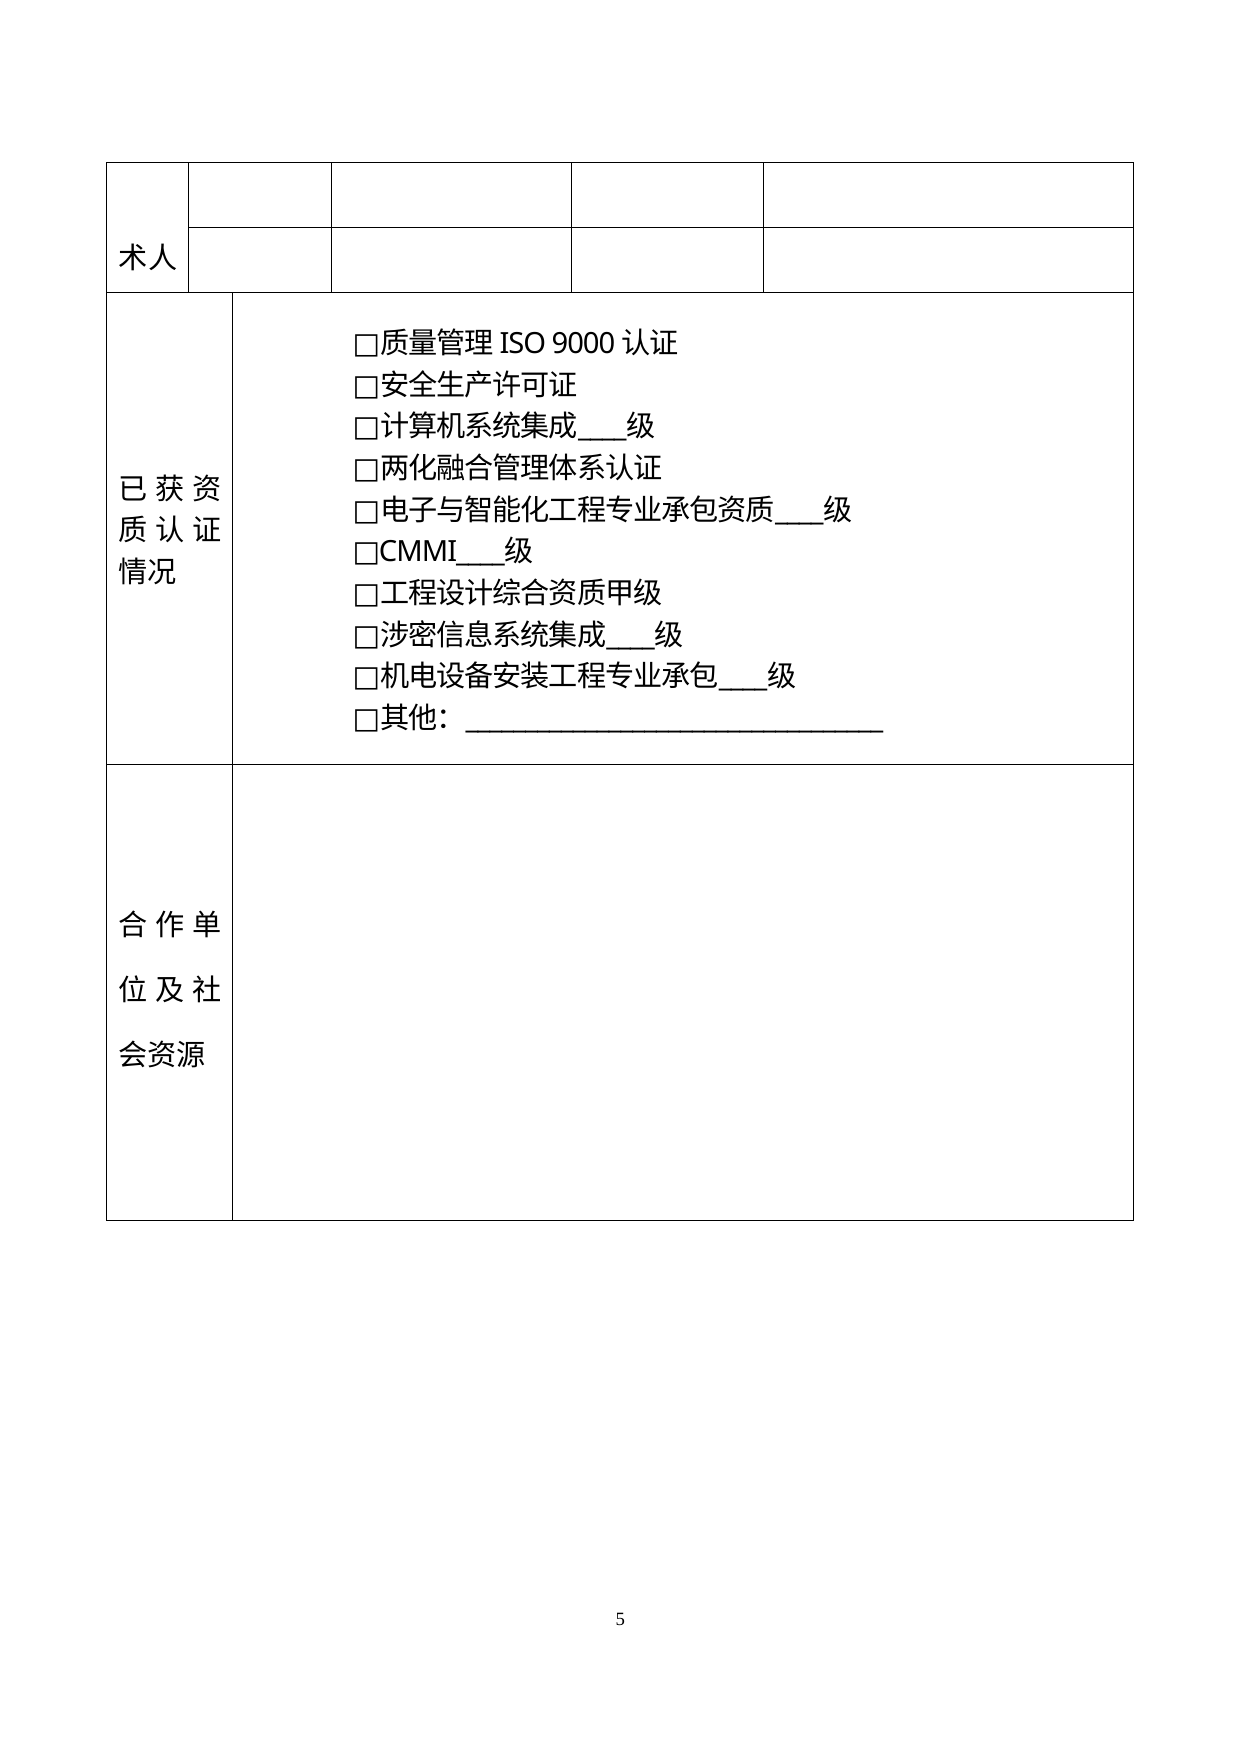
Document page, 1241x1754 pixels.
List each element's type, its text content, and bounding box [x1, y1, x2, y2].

table_cell 已获资质认证情况 [107, 293, 232, 763]
table_cell [764, 163, 1133, 227]
table_cell [572, 228, 763, 292]
table_cell [764, 228, 1133, 292]
table_cell 合作单位及社会资源 [107, 765, 232, 1219]
table_cell [189, 228, 331, 292]
table_cell [332, 163, 571, 227]
table_cell □质量管理ISO 9000认证 □安全生产许可证 □计算机系统集成____级 □两化融合管理体系认证 □电子与智能化工程专业承包资质____级 □CMMI____级 □工程设计综合资质甲级 □涉密信息系统集成____级 □机电设备安装工程专业承包____级 □其他：___________________________________ [233, 293, 1133, 763]
table_cell [189, 163, 331, 227]
table_cell [233, 765, 1133, 1219]
table_cell [572, 163, 763, 227]
table_cell [332, 228, 571, 292]
